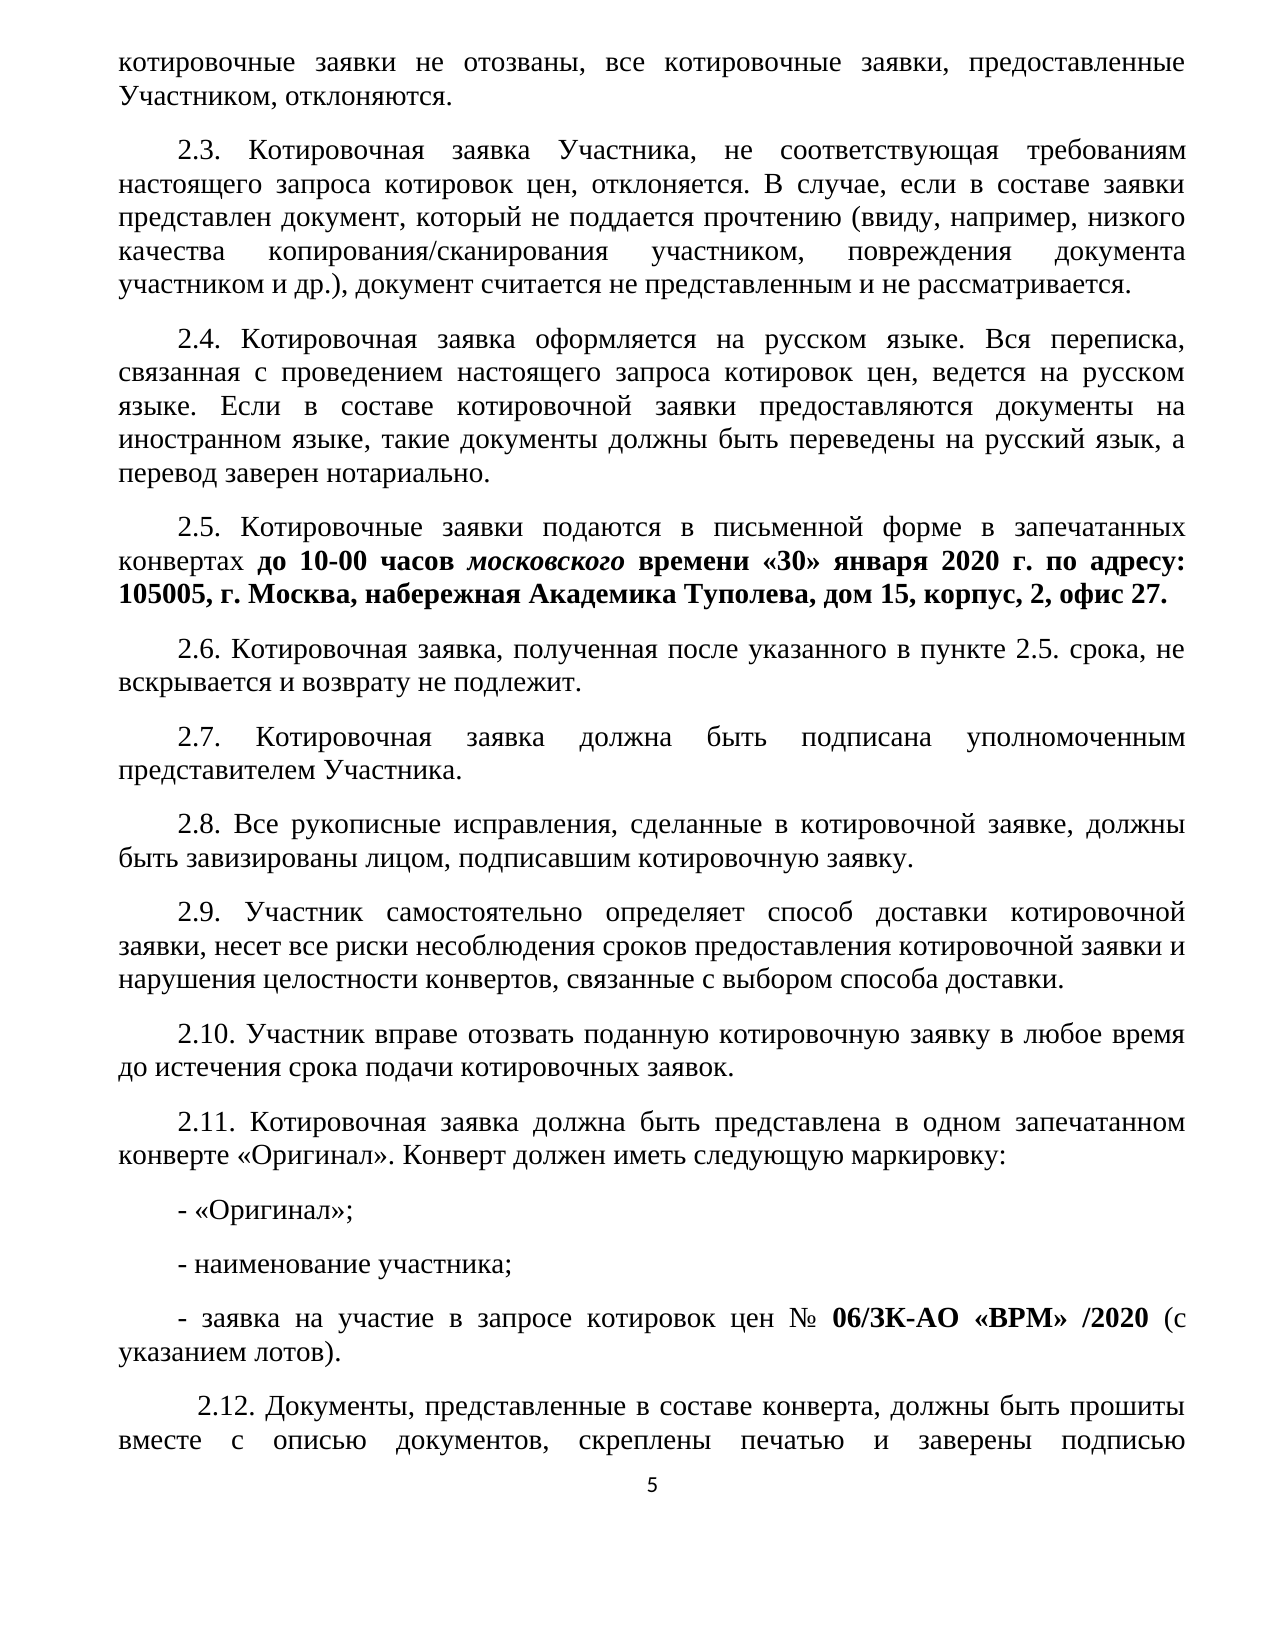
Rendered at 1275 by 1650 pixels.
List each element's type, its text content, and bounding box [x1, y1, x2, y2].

text 2.9. Участник самостоятельно определяет способ доставки котировочной заявки, несет все риски несоблюдения сроков предоставления котировочной заявки и нарушения целостности конвертов, связанные с выбором способа доставки. [118, 894, 1186, 995]
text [118, 44, 1186, 111]
text - «Оригинал»; [118, 1192, 1186, 1225]
text 2.8. Все рукописные исправления, сделанные в котировочной заявке, должны быть завизированы лицом, подписавшим котировочную заявку. [118, 807, 1186, 874]
text 2.11. Котировочная заявка должна быть представлена в одном запечатанном конверте «Оригинал». Конверт должен иметь следующую маркировку: [118, 1104, 1186, 1171]
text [118, 1388, 1186, 1456]
text 2.5. Котировочные заявки подаются в письменной форме в запечатанных конвертах до 10-00 часов московского времени «30» января 2020 г. по адресу: 105005, г. Москва, набережная Академика Туполева, дом 15, корпус, 2, офис 27. [118, 509, 1186, 610]
text - заявка на участие в запросе котировок цен № 06/ЗК-АО «ВРМ» /2020 (с указанием лотов). [118, 1301, 1186, 1368]
text 2.6. Котировочная заявка, полученная после указанного в пункте 2.5. срока, не вскрывается и возврату не подлежит. [118, 631, 1186, 698]
text 2.3. Котировочная заявка Участника, не соответствующая требованиям настоящего запроса котировок цен, отклоняется. В случае, если в составе заявки представлен документ, который не поддается прочтению (ввиду, например, низкого качества копирования/сканирования участником, повреждения документа участником и др.), документ считается не представленным и не рассматривается. [118, 132, 1186, 300]
text - наименование участника; [118, 1246, 1186, 1280]
text 2.7. Котировочная заявка должна быть подписана уполномоченным представителем Участника. [118, 719, 1186, 786]
text 2.10. Участник вправе отозвать поданную котировочную заявку в любое время до истечения срока подачи котировочных заявок. [118, 1016, 1186, 1083]
text 2.4. Котировочная заявка оформляется на русском языке. Вся переписка, связанная с проведением настоящего запроса котировок цен, ведется на русском языке. Если в составе котировочной заявки предоставляются документы на иностранном языке, такие документы должны быть переведены на русский язык, а перевод заверен нотариально. [118, 321, 1186, 488]
